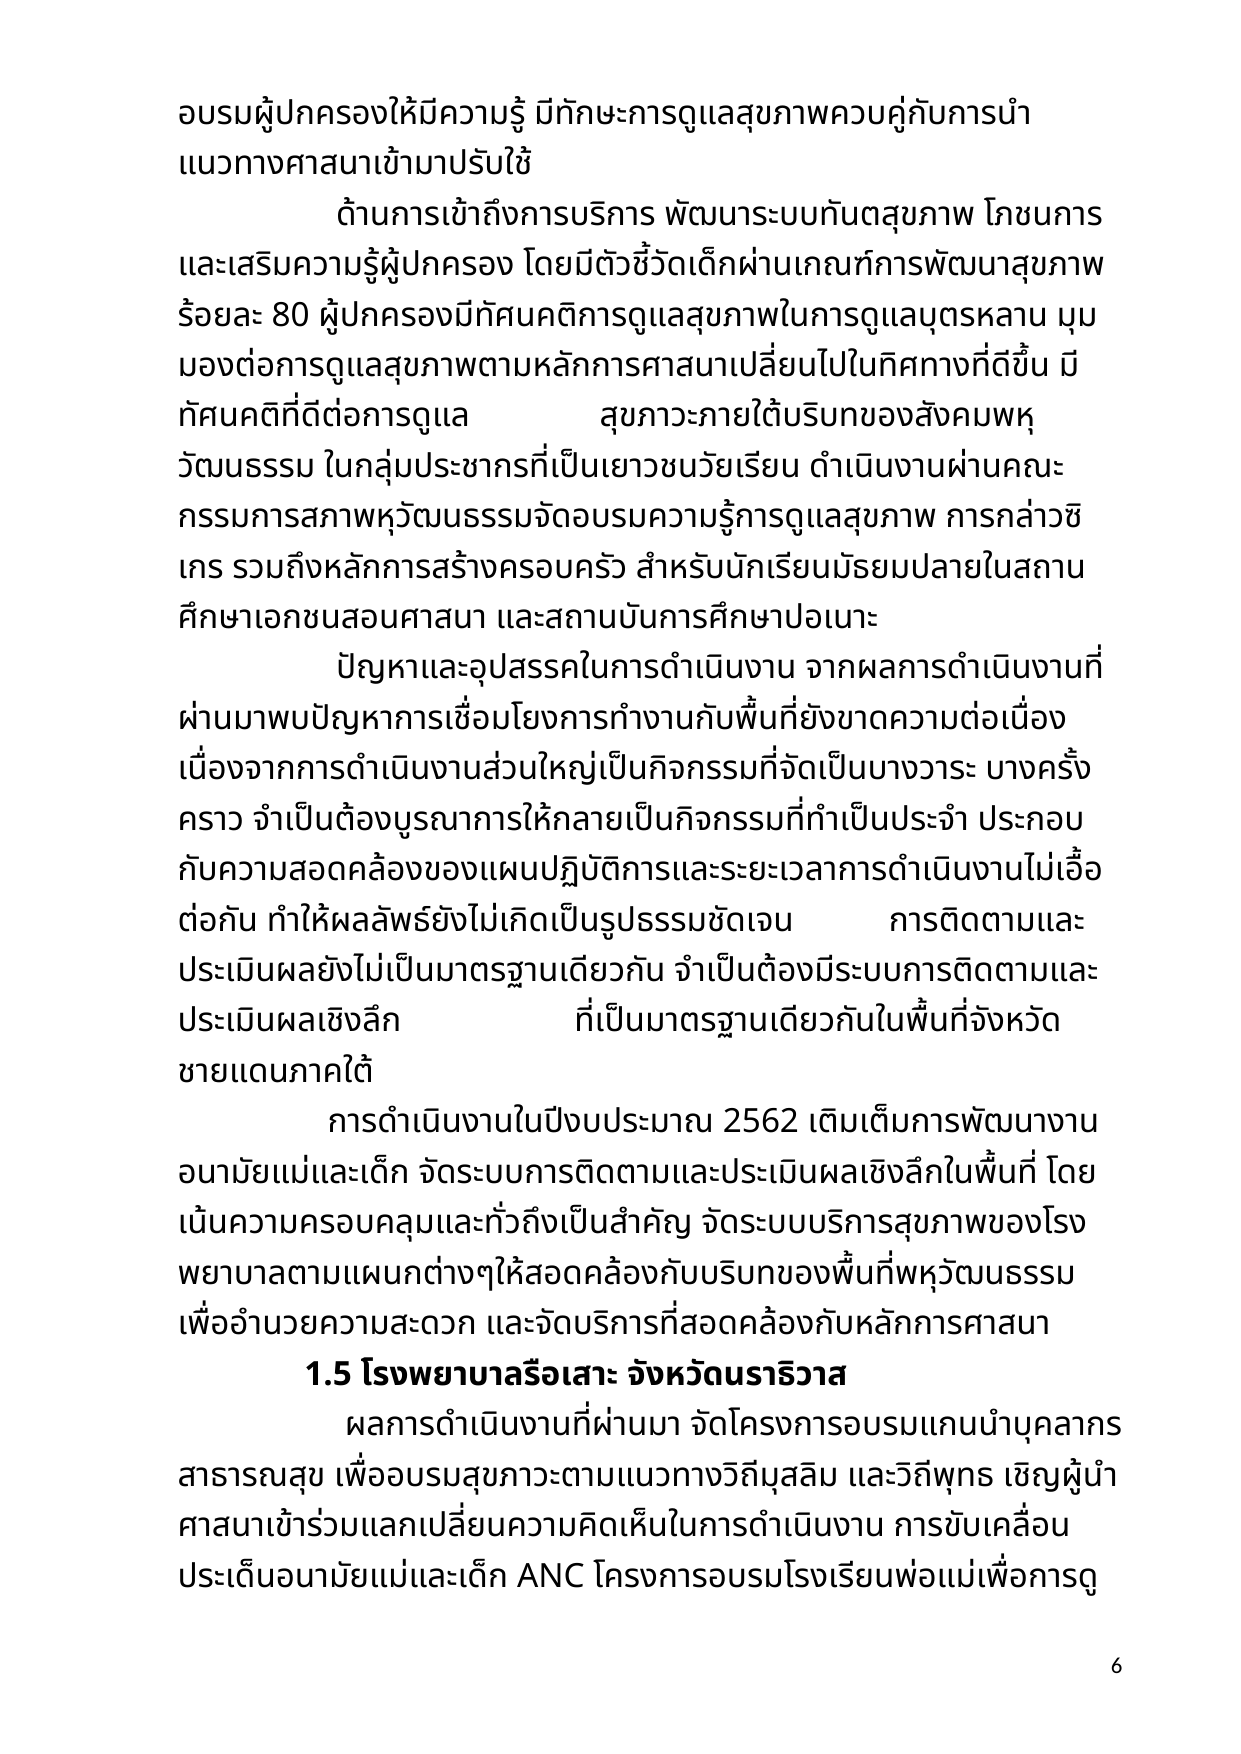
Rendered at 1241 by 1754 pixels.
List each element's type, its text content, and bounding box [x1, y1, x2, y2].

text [177, 1400, 1122, 1602]
text ด้านการเข้าถึงการบริการ พัฒนาระบบทันตสุขภาพ โภชนการ และเสริมความรู้ผู้ปกครอง โดยมีตัวชี้วัดเด็กผ่านเกณฑ์การพัฒนาสุขภาพร้อยละ 80 ผู้ปกครองมีทัศนคติการดูแลสุขภาพในการดูแลบุตรหลาน มุมมองต่อการดูแลสุขภาพตามหลักการศาสนาเปลี่ยนไปในทิศทางที่ดีขึ้น มีทัศนคติที่ดีต่อการดูแล สุขภาวะภายใต้บริบทของสังคมพหุวัฒนธรรม ในกลุ่มประชากรที่เป็นเยาวชนวัยเรียน ดำเนินงานผ่านคณะกรรมการสภาพหุวัฒนธรรมจัดอบรมความรู้การดูแลสุขภาพ การกล่าวซิเกร รวมถึงหลักการสร้างครอบครัว สำหรับนักเรียนมัธยมปลายในสถานศึกษาเอกชนสอนศาสนา และสถานบันการศึกษาปอเนาะ [177, 189, 1122, 643]
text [177, 89, 1122, 189]
text การดำเนินงานในปีงบประมาณ 2562 เติมเต็มการพัฒนางานอนามัยแม่และเด็ก จัดระบบการติดตามและประเมินผลเชิงลึกในพื้นที่ โดยเน้นความครอบคลุมและทั่วถึงเป็นสำคัญ จัดระบบบริการสุขภาพของโรงพยาบาลตามแผนกต่างๆให้สอดคล้องกับบริบทของพื้นที่พหุวัฒนธรรม เพื่ออำนวยความสะดวก และจัดบริการที่สอดคล้องกับหลักการศาสนา [177, 1097, 1122, 1349]
text ปัญหาและอุปสรรคในการดำเนินงาน จากผลการดำเนินงานที่ผ่านมาพบปัญหาการเชื่อมโยงการทำงานกับพื้นที่ยังขาดความต่อเนื่อง เนื่องจากการดำเนินงานส่วนใหญ่เป็นกิจกรรมที่จัดเป็นบางวาระ บางครั้งคราว จำเป็นต้องบูรณาการให้กลายเป็นกิจกรรมที่ทำเป็นประจำ ประกอบกับความสอดคล้องของแผนปฏิบัติการและระยะเวลาการดำเนินงานไม่เอื้อต่อกัน ทำให้ผลลัพธ์ยังไม่เกิดเป็นรูปธรรมชัดเจน การติดตามและประเมินผลยังไม่เป็นมาตรฐานเดียวกัน จำเป็นต้องมีระบบการติดตามและประเมินผลเชิงลึก ที่เป็นมาตรฐานเดียวกันในพื้นที่จังหวัดชายแดนภาคใต้ [177, 643, 1122, 1097]
text 1.5 โรงพยาบาลรือเสาะ จังหวัดนราธิวาส [177, 1349, 1122, 1400]
